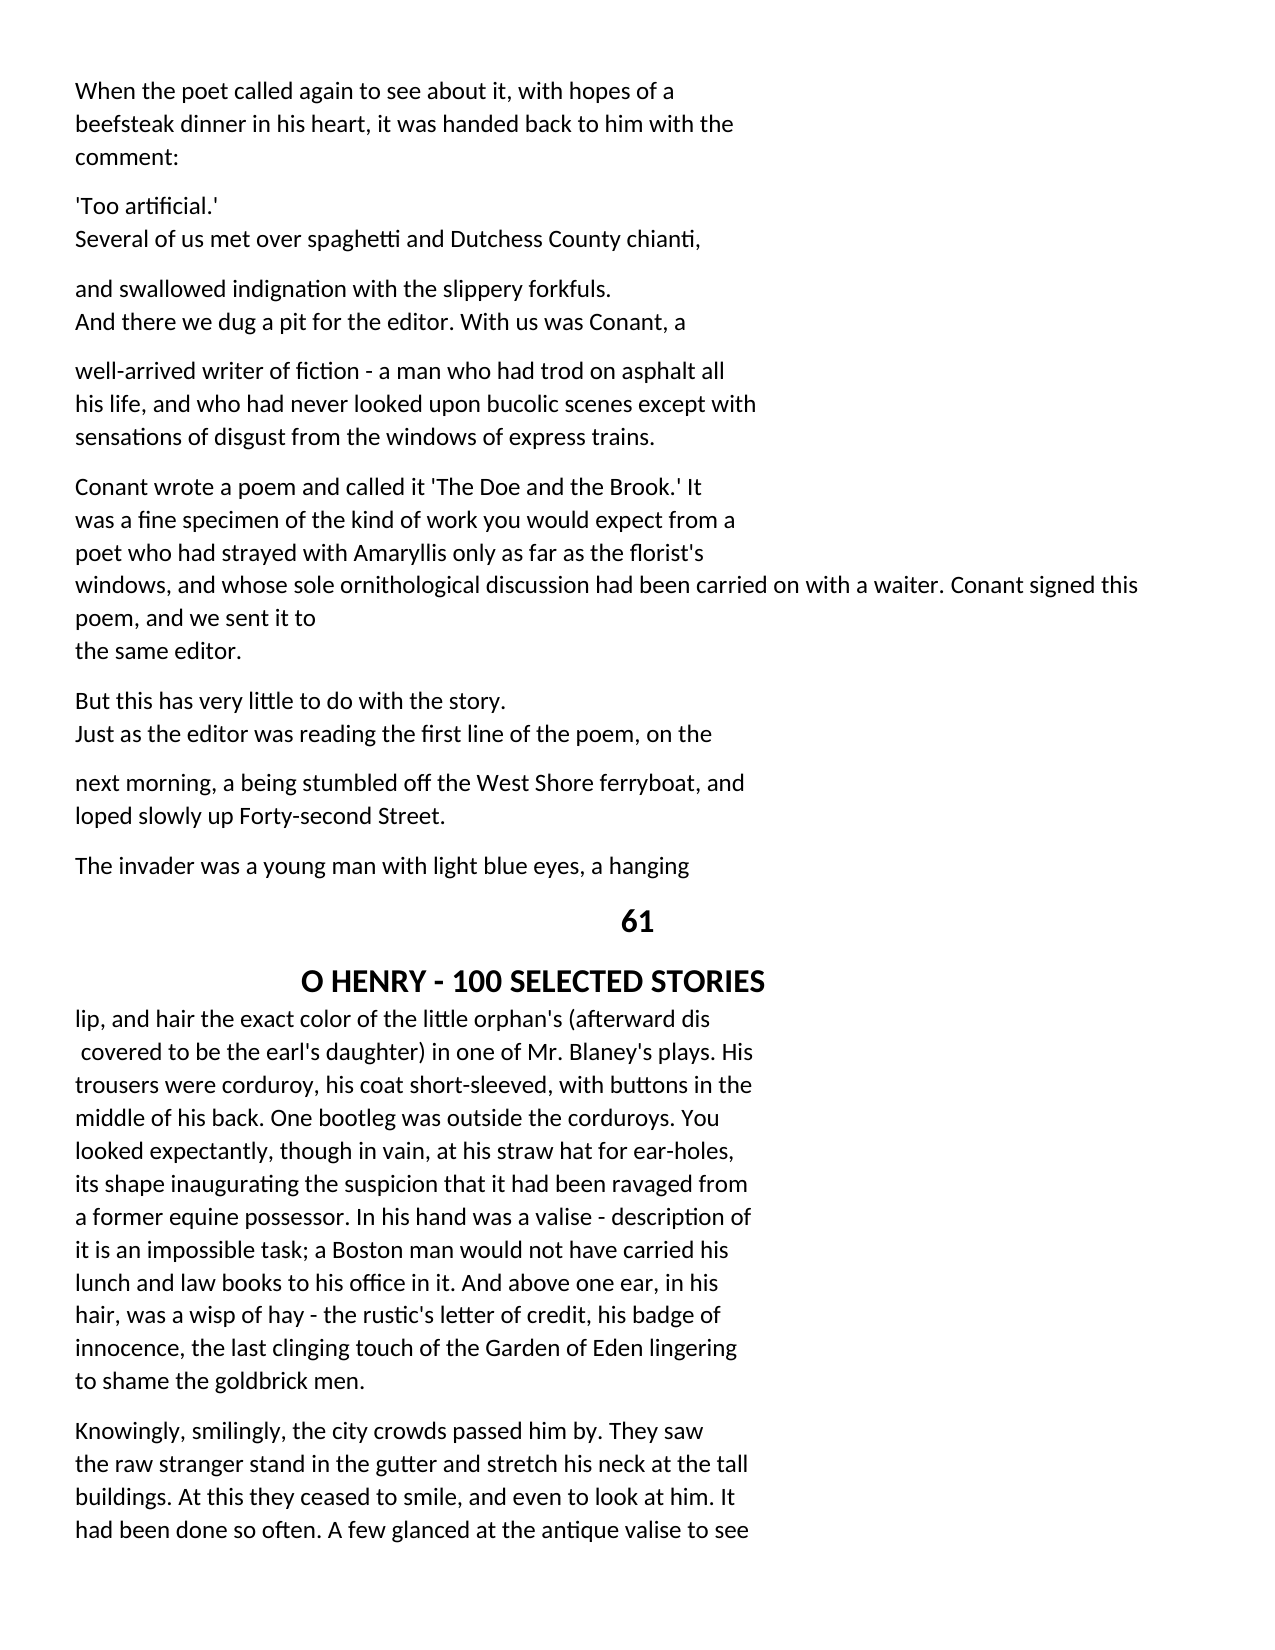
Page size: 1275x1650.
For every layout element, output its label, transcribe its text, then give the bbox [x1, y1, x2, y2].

text 61 [75, 899, 1200, 940]
text next morning, a being stumbled off the West Shore ferryboat, and loped slowly up Forty-second Street. [75, 767, 1200, 831]
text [75, 1415, 1200, 1544]
text When the poet called again to see about it, with hopes of a beefsteak dinner in his heart, it was handed back to him with the comment: [75, 75, 1200, 171]
text Conant wrote a poem and called it 'The Doe and the Brook.' It was a fine specimen of the kind of work you would expect from a poet who had strayed with Amaryllis only as far as the florist's windows, and whose sole ornithological discussion had been car­ried on with a waiter. Conant signed this poem, and we sent it to the same editor. [75, 471, 1200, 666]
text O HENRY - 100 SELECTED STORIES lip, and hair the exact color of the little orphan's (afterward dis­ covered to be the earl's daughter) in one of Mr. Blaney's plays. His trousers were corduroy, his coat short-sleeved, with buttons in the middle of his back. One bootleg was outside the corduroys. You looked expectantly, though in vain, at his straw hat for ear-holes, its shape inaugurating the suspicion that it had been ravaged from a former equine possessor. In his hand was a valise - description of it is an impossible task; a Boston man would not have carried his lunch and law books to his office in it. And above one ear, in his hair, was a wisp of hay - the rustic's letter of credit, his badge of innocence, the last clinging touch of the Garden of Eden lingering to shame the goldbrick men. [75, 960, 1200, 1396]
text and swallowed indignation with the slippery forkfuls. And there we dug a pit for the editor. With us was Conant, a [75, 273, 1200, 336]
text well-arrived writer of fiction - a man who had trod on asphalt all his life, and who had never looked upon bucolic scenes except with sensations of disgust from the windows of express trains. [75, 355, 1200, 452]
text But this has very little to do with the story. Just as the editor was reading the first line of the poem, on the [75, 685, 1200, 748]
text 'Too artificial.' Several of us met over spaghetti and Dutchess County chianti, [75, 190, 1200, 254]
text The invader was a young man with light blue eyes, a hanging [75, 850, 1200, 881]
